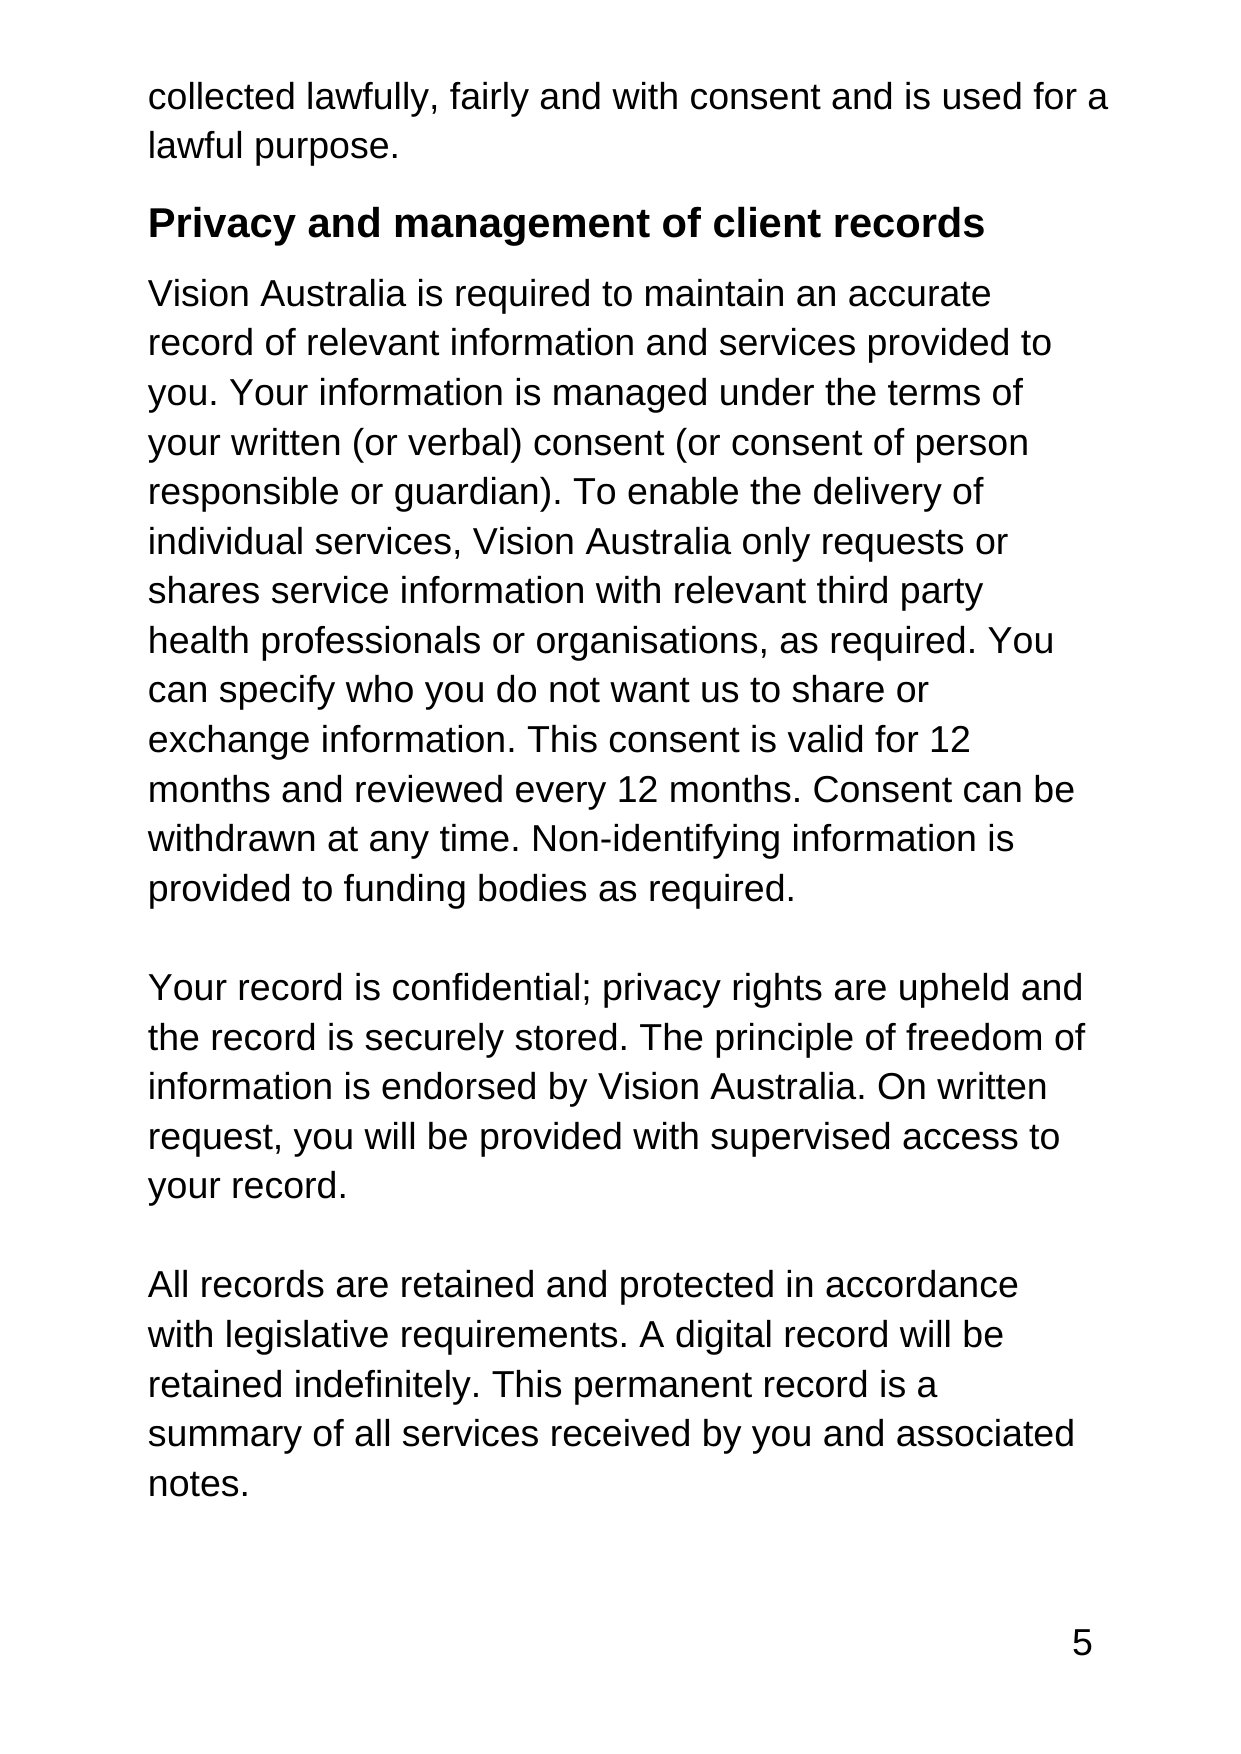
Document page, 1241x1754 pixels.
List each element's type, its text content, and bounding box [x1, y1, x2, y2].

text Vision Australia is required to maintain an accurate record of relevant information and services provided to you. Your information is managed under the terms of your written (or verbal) consent (or consent of person responsible or guardian). To enable the delivery of individual services, Vision Australia only requests or shares service information with relevant third party health professionals or organisations, as required. You can specify who you do not want us to share or exchange information. This consent is valid for 12 months and reviewed every 12 months. Consent can be withdrawn at any time. Non-identifying information is provided to funding bodies as required. [148, 271, 1092, 909]
text All records are retained and protected in accordance with legislative requirements. A digital record will be retained indefinitely. This permanent record is a summary of all services received by you and associated notes. [148, 1263, 1092, 1504]
subtitle Privacy and management of client records [148, 198, 1092, 246]
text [148, 74, 1137, 167]
text Your record is confidential; privacy rights are upheld and the record is securely stored. The principle of freedom of information is endorsed by Vision Australia. On written request, you will be provided with supervised access to your record. [148, 965, 1092, 1207]
